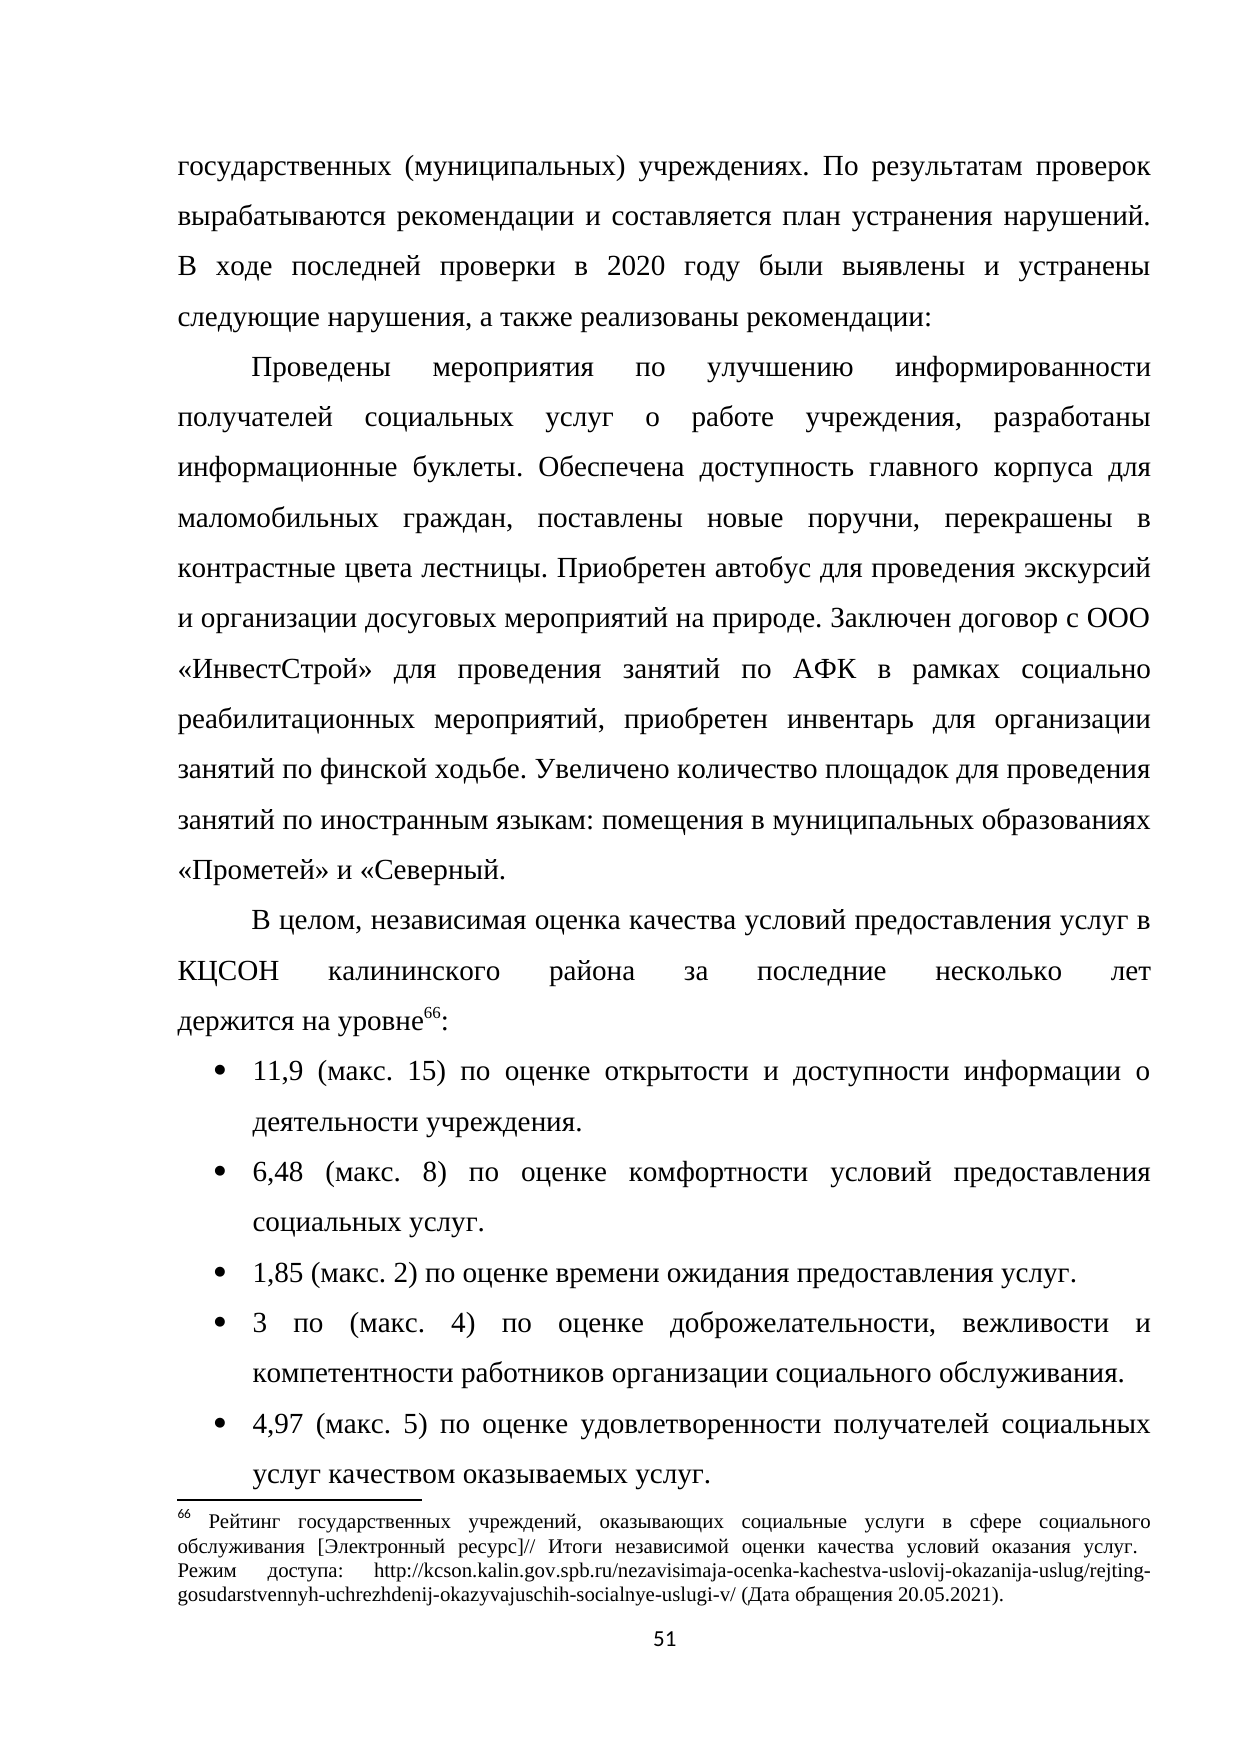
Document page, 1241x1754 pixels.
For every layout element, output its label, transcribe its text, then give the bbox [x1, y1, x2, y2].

list 1,85 (макс. 2) по оценке времени ожидания предоставления услуг. [215, 1255, 1152, 1288]
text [177, 148, 1152, 1037]
list 11,9 (макс. 15) по оценке открытости и доступности информации о деятельности учреждения. [215, 1053, 1152, 1137]
list 3 по (макс. 4) по оценке доброжелательности, вежливости и компетентности работников организации социального обслуживания. [215, 1305, 1152, 1389]
list 4,97 (макс. 5) по оценке удовлетворенности получателей социальных услуг качеством оказываемых услуг. [215, 1406, 1152, 1490]
list 6,48 (макс. 8) по оценке комфортности условий предоставления социальных услуг. [215, 1154, 1152, 1238]
